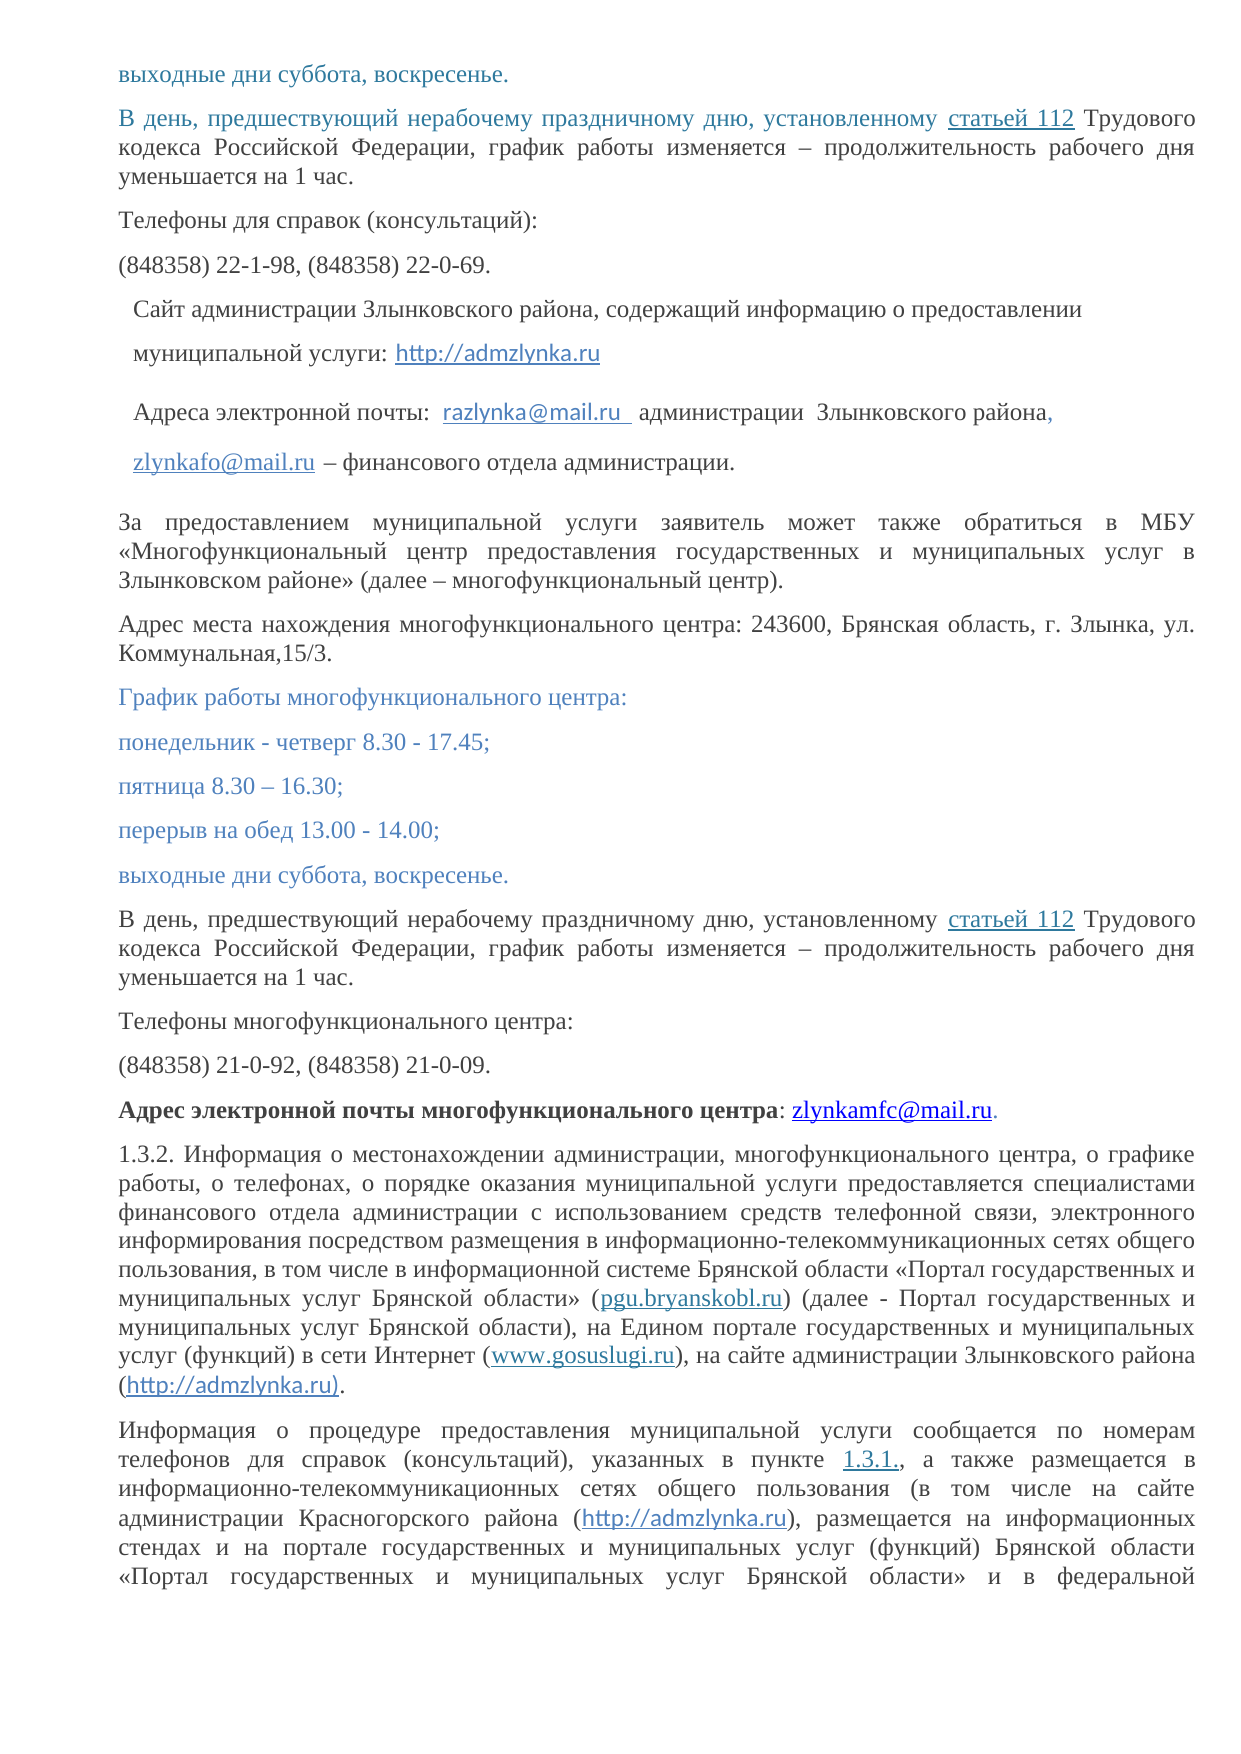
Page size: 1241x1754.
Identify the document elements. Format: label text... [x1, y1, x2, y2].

text 1.3.2. Информация о местонахождении администрации, многофункционального центра, о графике работы, о телефонах, о порядке оказания муниципальной услуги предоставляется специалистами финансового отдела администрации с использованием средств телефонной связи, электронного информирования посредством размещения в информационно-телекоммуникационных сетях общего пользования, в том числе в информационной системе Брянской области «Портал государственных и муниципальных услуг Брянской области» (pgu.bryanskobl.ru) (далее - Портал государственных и муниципальных услуг Брянской области), на Едином портале государственных и муниципальных услуг (функций) в сети Интернет (www.gosuslugi.ru), на сайте администрации Злынковского района (http://admzlynka.ru). [118, 1139, 1196, 1400]
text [118, 1415, 1196, 1590]
text В день, предшествующий нерабочему праздничному дню, установленному статьей 112 Трудового кодекса Российской Федерации, график работы изменяется – продолжительность рабочего дня уменьшается на 1 час. [118, 904, 1196, 991]
text График работы многофункционального центра: [118, 682, 1196, 711]
text За предоставлением муниципальной услуги заявитель может также обратиться в МБУ «Многофункциональный центр предоставления государственных и муниципальных услуг в Злынковском районе» (далее – многофункциональный центр). [118, 507, 1196, 594]
text В день, предшествующий нерабочему праздничному дню, установленному статьей 112 Трудового кодекса Российской Федерации, график работы изменяется – продолжительность рабочего дня уменьшается на 1 час. [118, 103, 1196, 190]
text Адреса электронной почты: razlynka@mail.ru администрации Злынковского района, zlynkafo@mail.ru – финансового отдела администрации. [133, 396, 1152, 480]
text Сайт администрации Злынковского района, содержащий информацию о предоставлении муниципальной услуги: http://admzlynka.ru [133, 294, 1152, 369]
text Адрес места нахождения многофункционального центра: 243600, Брянская область, г. Злынка, ул. Коммунальная,15/3. [118, 609, 1196, 667]
text перерыв на обед 13.00 - 14.00; [118, 816, 1196, 844]
text выходные дни суббота, воскресенье. [118, 860, 1196, 889]
text (848358) 22-1-98, (848358) 22-0-69. [118, 250, 1196, 278]
text Телефоны для справок (консультаций): [118, 205, 1196, 234]
text пятница 8.30 – 16.30; [118, 771, 1196, 800]
text Адрес электронной почты многофункционального центра: zlynkamfc@mail.ru. [118, 1095, 1196, 1124]
text выходные дни суббота, воскресенье. [118, 59, 1196, 88]
text (848358) 21-0-92, (848358) 21-0-09. [118, 1051, 1196, 1079]
text Телефоны многофункционального центра: [118, 1006, 1196, 1035]
text понедельник - четверг 8.30 - 17.45; [118, 727, 1196, 756]
